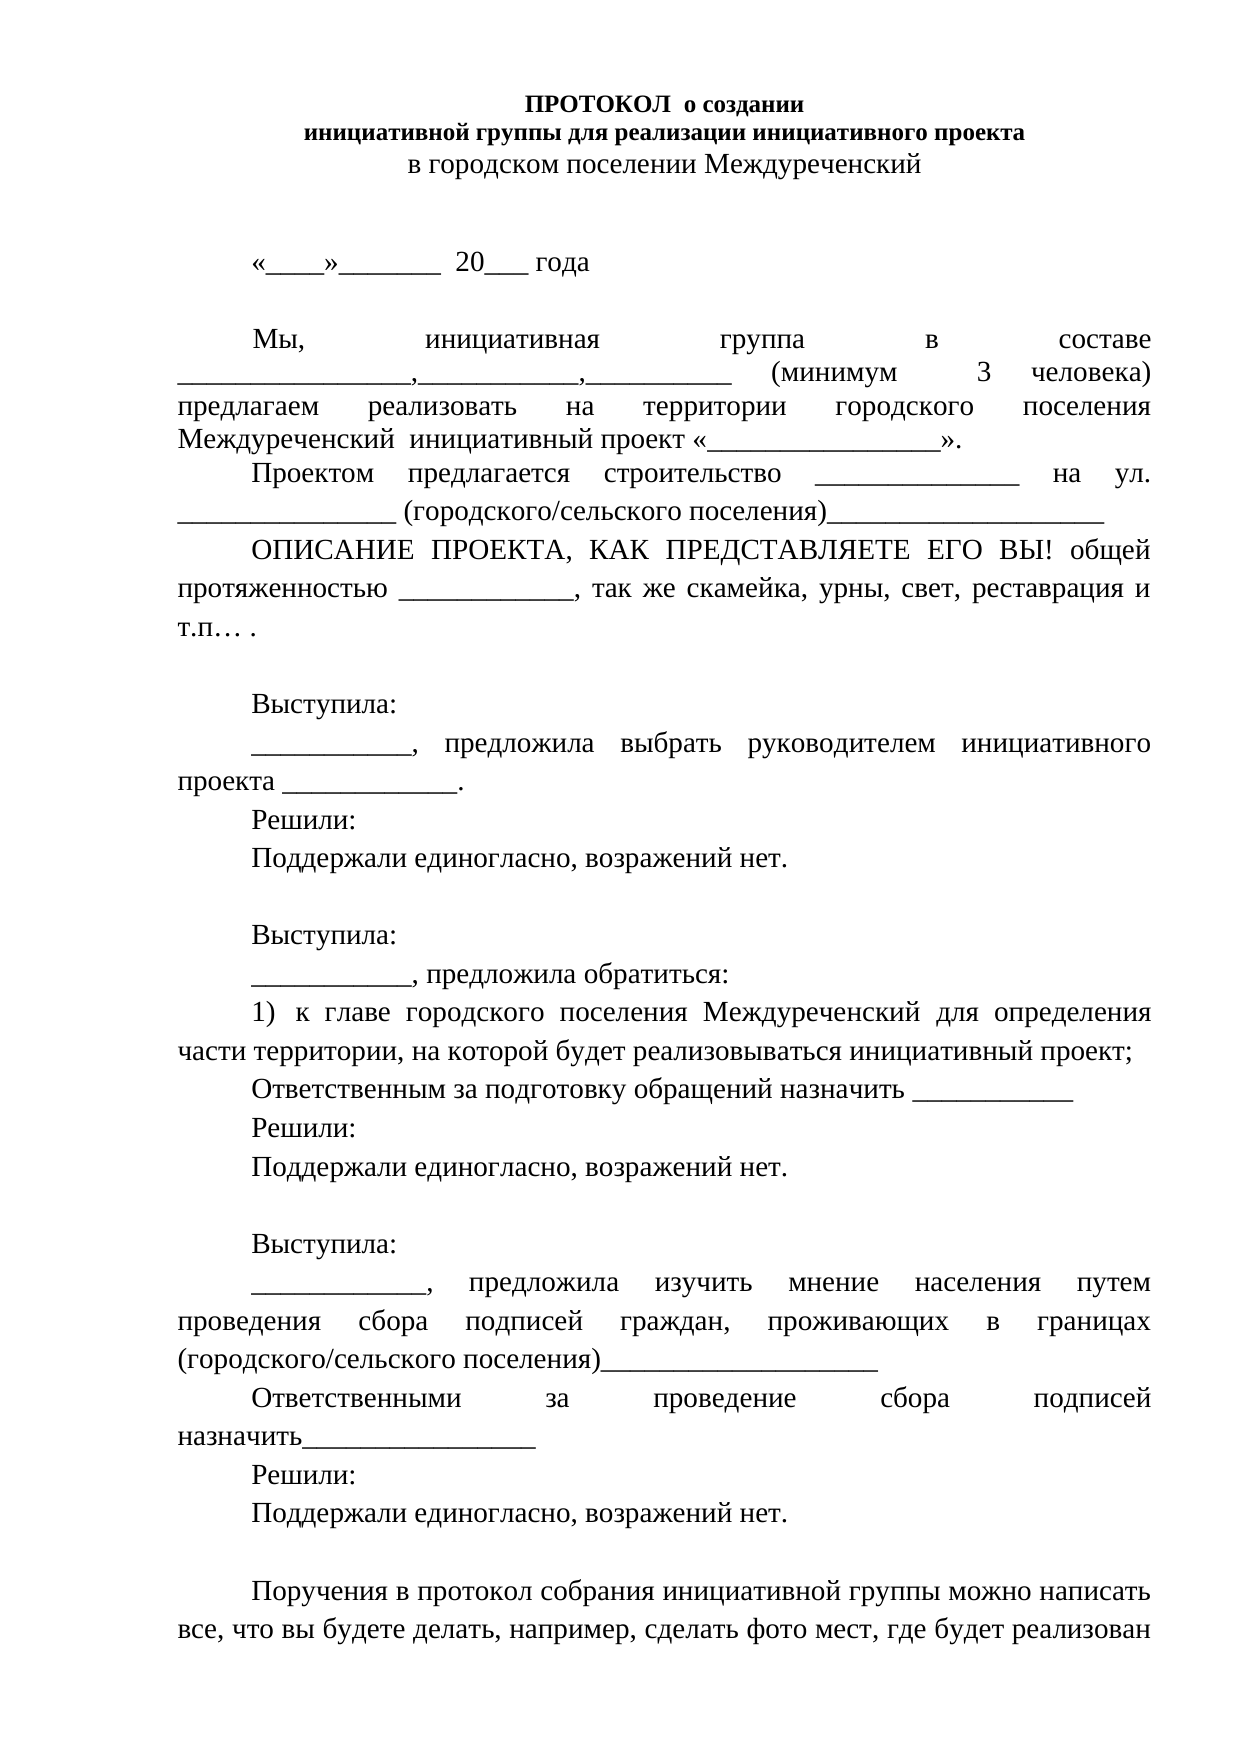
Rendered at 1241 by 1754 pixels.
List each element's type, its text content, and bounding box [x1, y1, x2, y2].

text «____»_______ 20___ года [177, 244, 1152, 277]
text Выступила: [177, 686, 1152, 720]
text в городском поселении Междуреченский [177, 146, 1152, 180]
text ____________, предложила изучить мнение населения путем проведения сбора подписей граждан, проживающих в границах (городского/сельского поселения)___________________ [177, 1264, 1152, 1375]
text Выступила: [177, 917, 1152, 951]
text Решили: [177, 1110, 1152, 1144]
text инициативной группы для реализации инициативного проекта [177, 117, 1152, 146]
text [177, 1573, 1152, 1645]
text Выступила: [177, 1226, 1152, 1259]
text Проектом предлагается строительство ______________ на ул. _______________ (городского/сельского поселения)___________________ [177, 455, 1152, 527]
text ПРОТОКОЛ о создании [177, 89, 1152, 117]
list к главе городского поселения Междуреченский для определения части территории, на которой будет реализовываться инициативный проект; [177, 994, 1152, 1067]
text ___________, предложила выбрать руководителем инициативного проекта ____________. [177, 725, 1152, 797]
text Решили: [177, 802, 1152, 835]
text Поддержали единогласно, возражений нет. [177, 1149, 1152, 1182]
text ___________, предложила обратиться: [177, 956, 1152, 989]
text Мы, инициативная группа в составе ________________,___________,__________ (минимум 3 человека) предлагаем реализовать на территории городского поселения Междуреченский инициативный проект «________________». [177, 321, 1152, 455]
list Ответственным за подготовку обращений назначить ___________ [177, 1072, 1152, 1105]
text Решили: [177, 1457, 1152, 1491]
text Поддержали единогласно, возражений нет. [177, 1496, 1152, 1529]
text Ответственными за проведение сбора подписей назначить________________ [177, 1380, 1152, 1452]
text ОПИСАНИЕ ПРОЕКТА, КАК ПРЕДСТАВЛЯЕТЕ ЕГО ВЫ! общей протяженностью ____________, так же скамейка, урны, свет, реставрация и т.п… . [177, 532, 1152, 643]
text Поддержали единогласно, возражений нет. [177, 840, 1152, 874]
